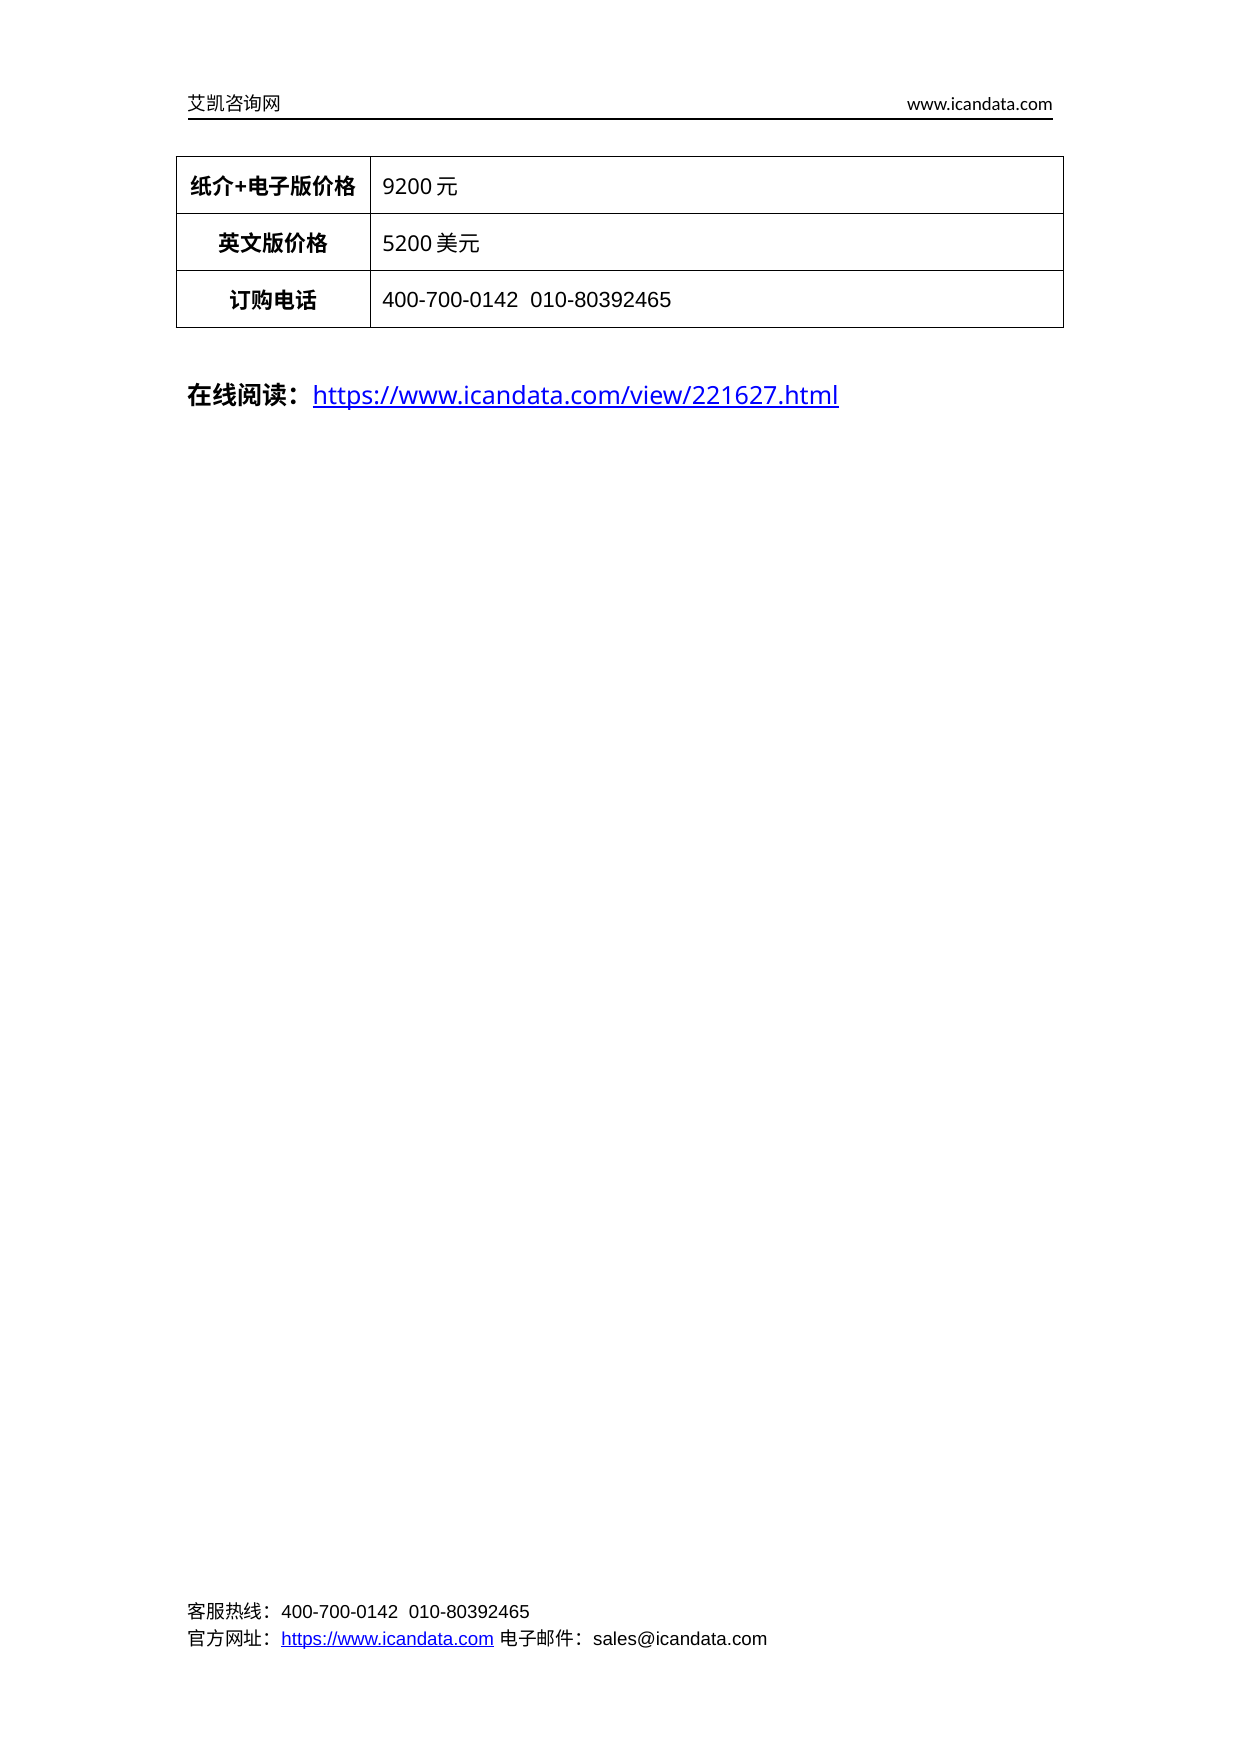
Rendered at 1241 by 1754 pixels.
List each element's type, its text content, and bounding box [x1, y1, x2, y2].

table_cell 英文版价格 [177, 214, 370, 270]
table_cell 400-700-0142 010-80392465 [371, 271, 1063, 327]
table_cell 纸介+电子版价格 [177, 157, 370, 213]
table_cell 订购电话 [177, 271, 370, 327]
table_cell 5200美元 [371, 214, 1063, 270]
table_cell 9200元 [371, 157, 1063, 213]
text 在线阅读：https://www.icandata.com/view/221627.html [187, 361, 1053, 426]
